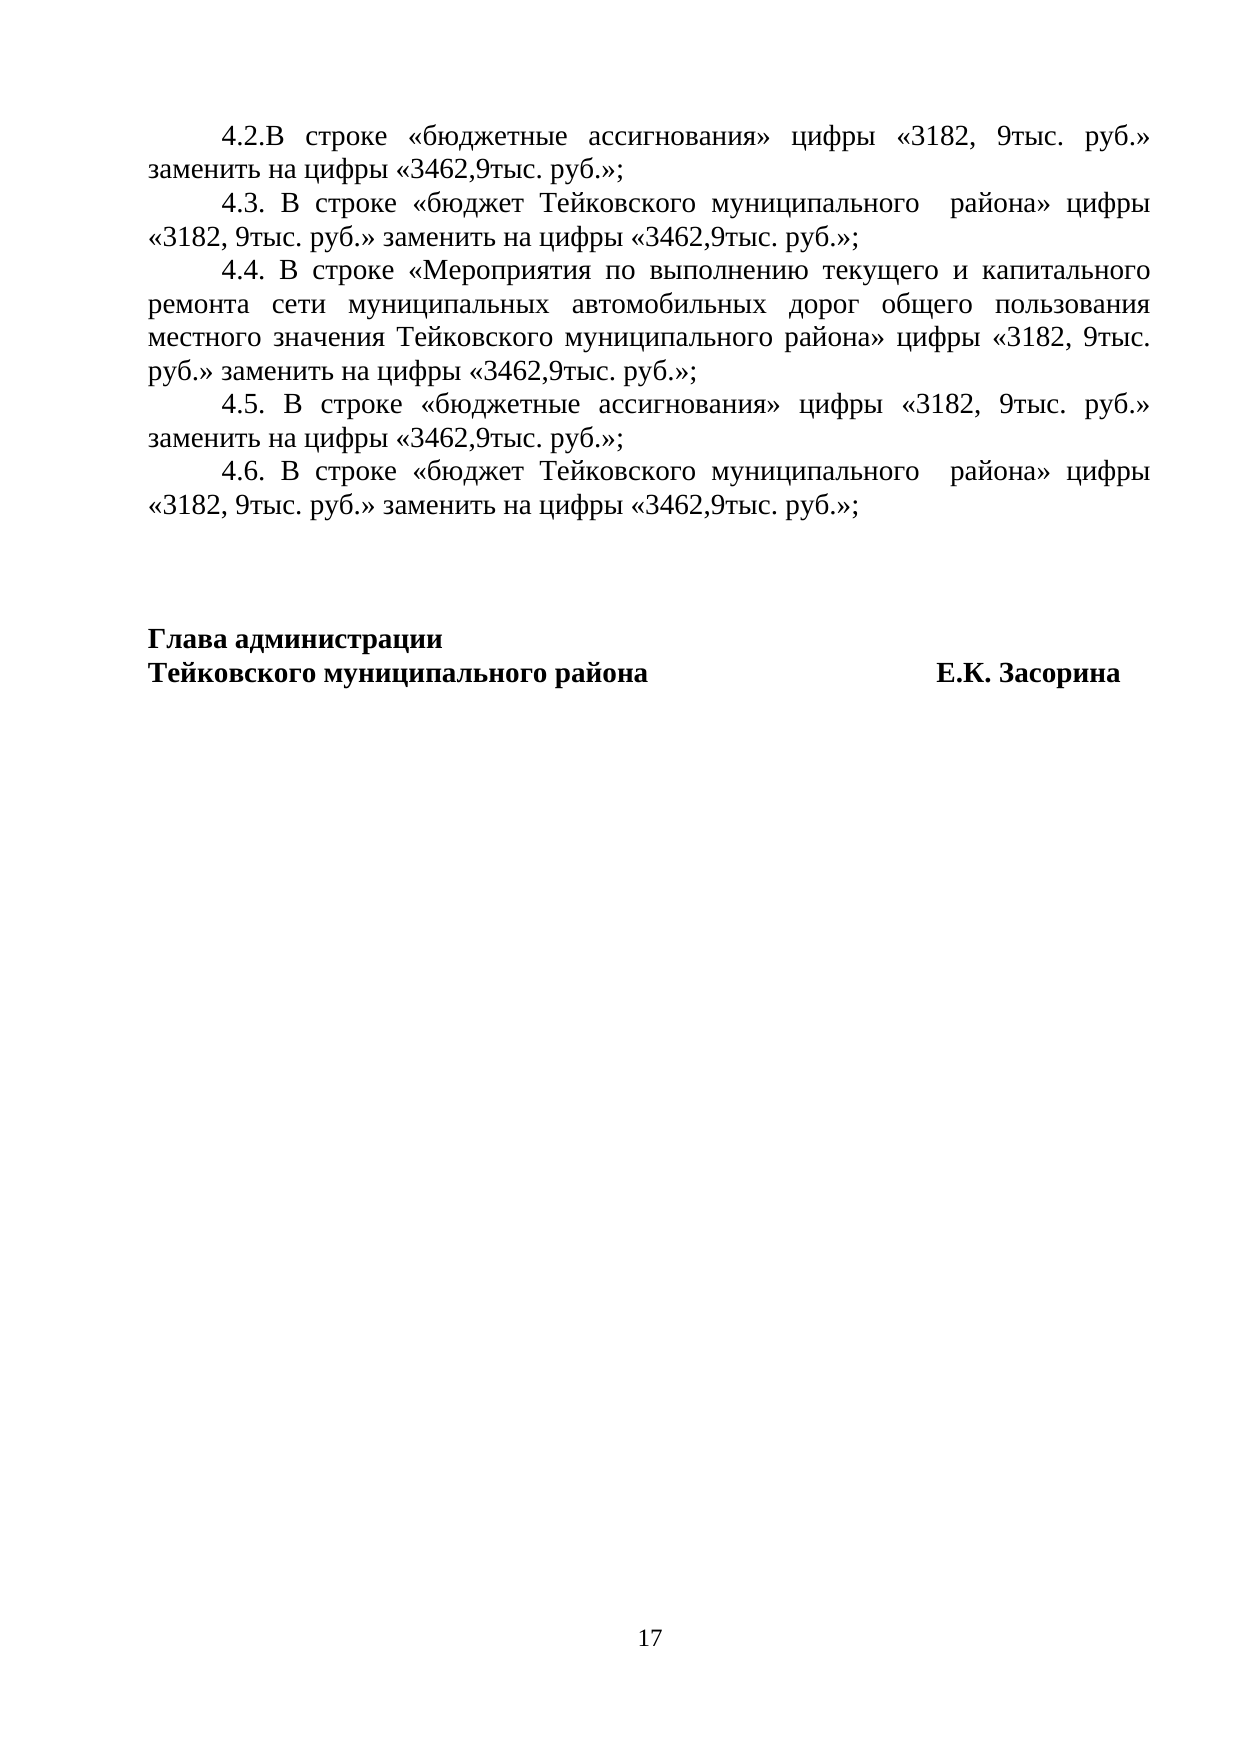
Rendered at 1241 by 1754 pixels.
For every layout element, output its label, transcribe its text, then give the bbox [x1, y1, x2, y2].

text 4.2.В строке «бюджетные ассигнования» цифры «3182, 9тыс. руб.» заменить на цифры «3462,9тыс. руб.»; [148, 118, 1152, 185]
text 4.3. В строке «бюджет Тейковского муниципального района» цифры «3182, 9тыс. руб.» заменить на цифры «3462,9тыс. руб.»; [148, 185, 1152, 252]
text 4.5. В строке «бюджетные ассигнования» цифры «3182, 9тыс. руб.» заменить на цифры «3462,9тыс. руб.»; [148, 386, 1152, 453]
text 4.6. В строке «бюджет Тейковского муниципального района» цифры «3182, 9тыс. руб.» заменить на цифры «3462,9тыс. руб.»; [148, 453, 1152, 521]
text Глава администрации [148, 621, 1152, 655]
text Тейковского муниципального района Е.К. Засорина [148, 655, 1152, 688]
text 4.4. В строке «Мероприятия по выполнению текущего и капитального ремонта сети муниципальных автомобильных дорог общего пользования местного значения Тейковского муниципального района» цифры «3182, 9тыс. руб.» заменить на цифры «3462,9тыс. руб.»; [148, 252, 1152, 386]
